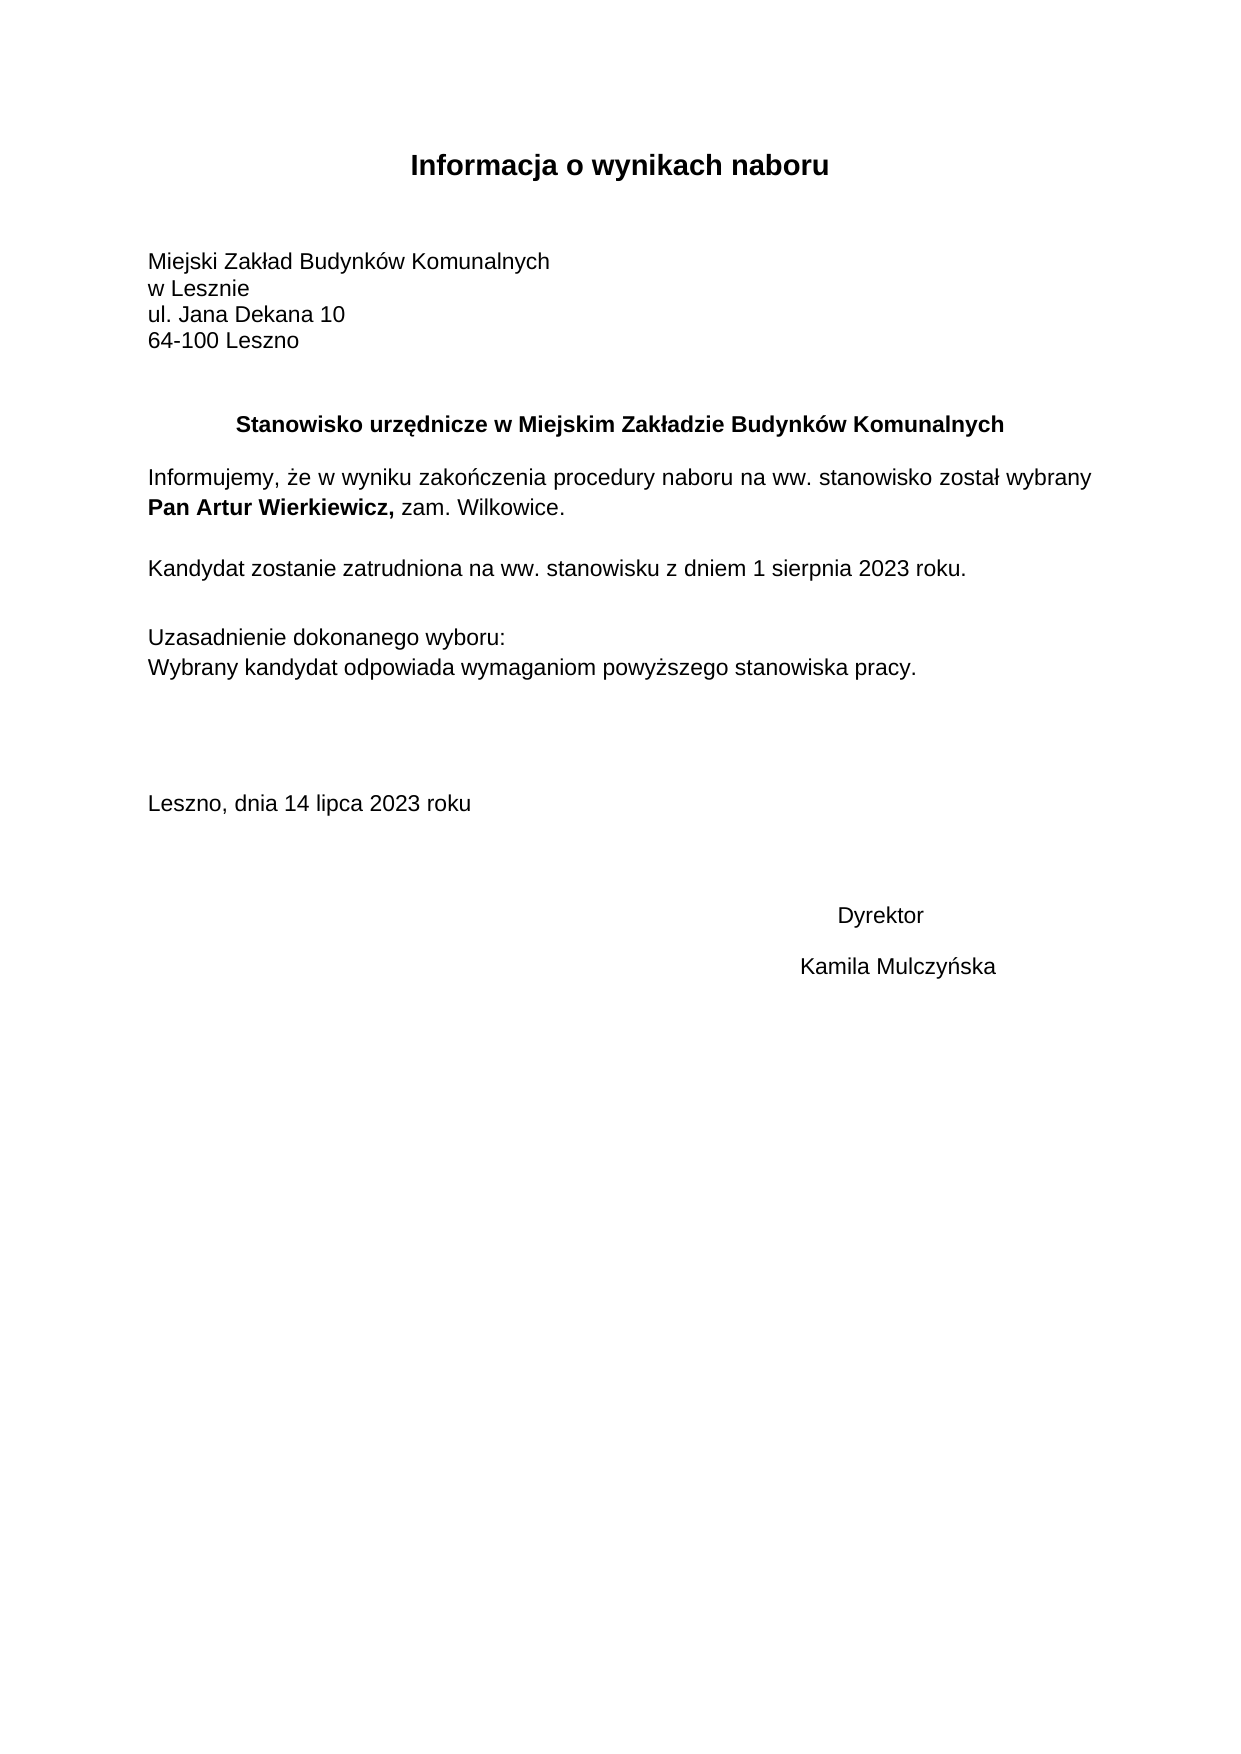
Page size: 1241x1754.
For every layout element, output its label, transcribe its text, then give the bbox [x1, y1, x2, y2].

text Uzasadnienie dokonanego wyboru: [148, 624, 1093, 651]
text Informacja o wynikach naboru [148, 148, 1093, 181]
text Kandydat zostanie zatrudniona na ww. stanowisku z dniem 1 sierpnia 2023 roku. [148, 554, 1093, 581]
text ul. Jana Dekana 10 [148, 301, 1093, 327]
text Stanowisko urzędnicze w Miejskim Zakładzie Budynków Komunalnych [148, 411, 1093, 437]
text Leszno, dnia 14 lipca 2023 roku [148, 790, 1093, 816]
text w Lesznie [148, 274, 1093, 301]
text Miejski Zakład Budynków Komunalnych [148, 248, 1093, 274]
text Wybrany kandydat odpowiada wymaganiom powyższego stanowiska pracy. [148, 654, 1093, 681]
text Informujemy, że w wyniku zakończenia procedury naboru na ww. stanowisko został wybrany Pan Artur Wierkiewicz, zam. Wilkowice. [148, 464, 1093, 520]
text Dyrektor [148, 902, 1093, 928]
text 64-100 Leszno [148, 327, 1093, 354]
text Kamila Mulczyńska [148, 953, 1093, 979]
